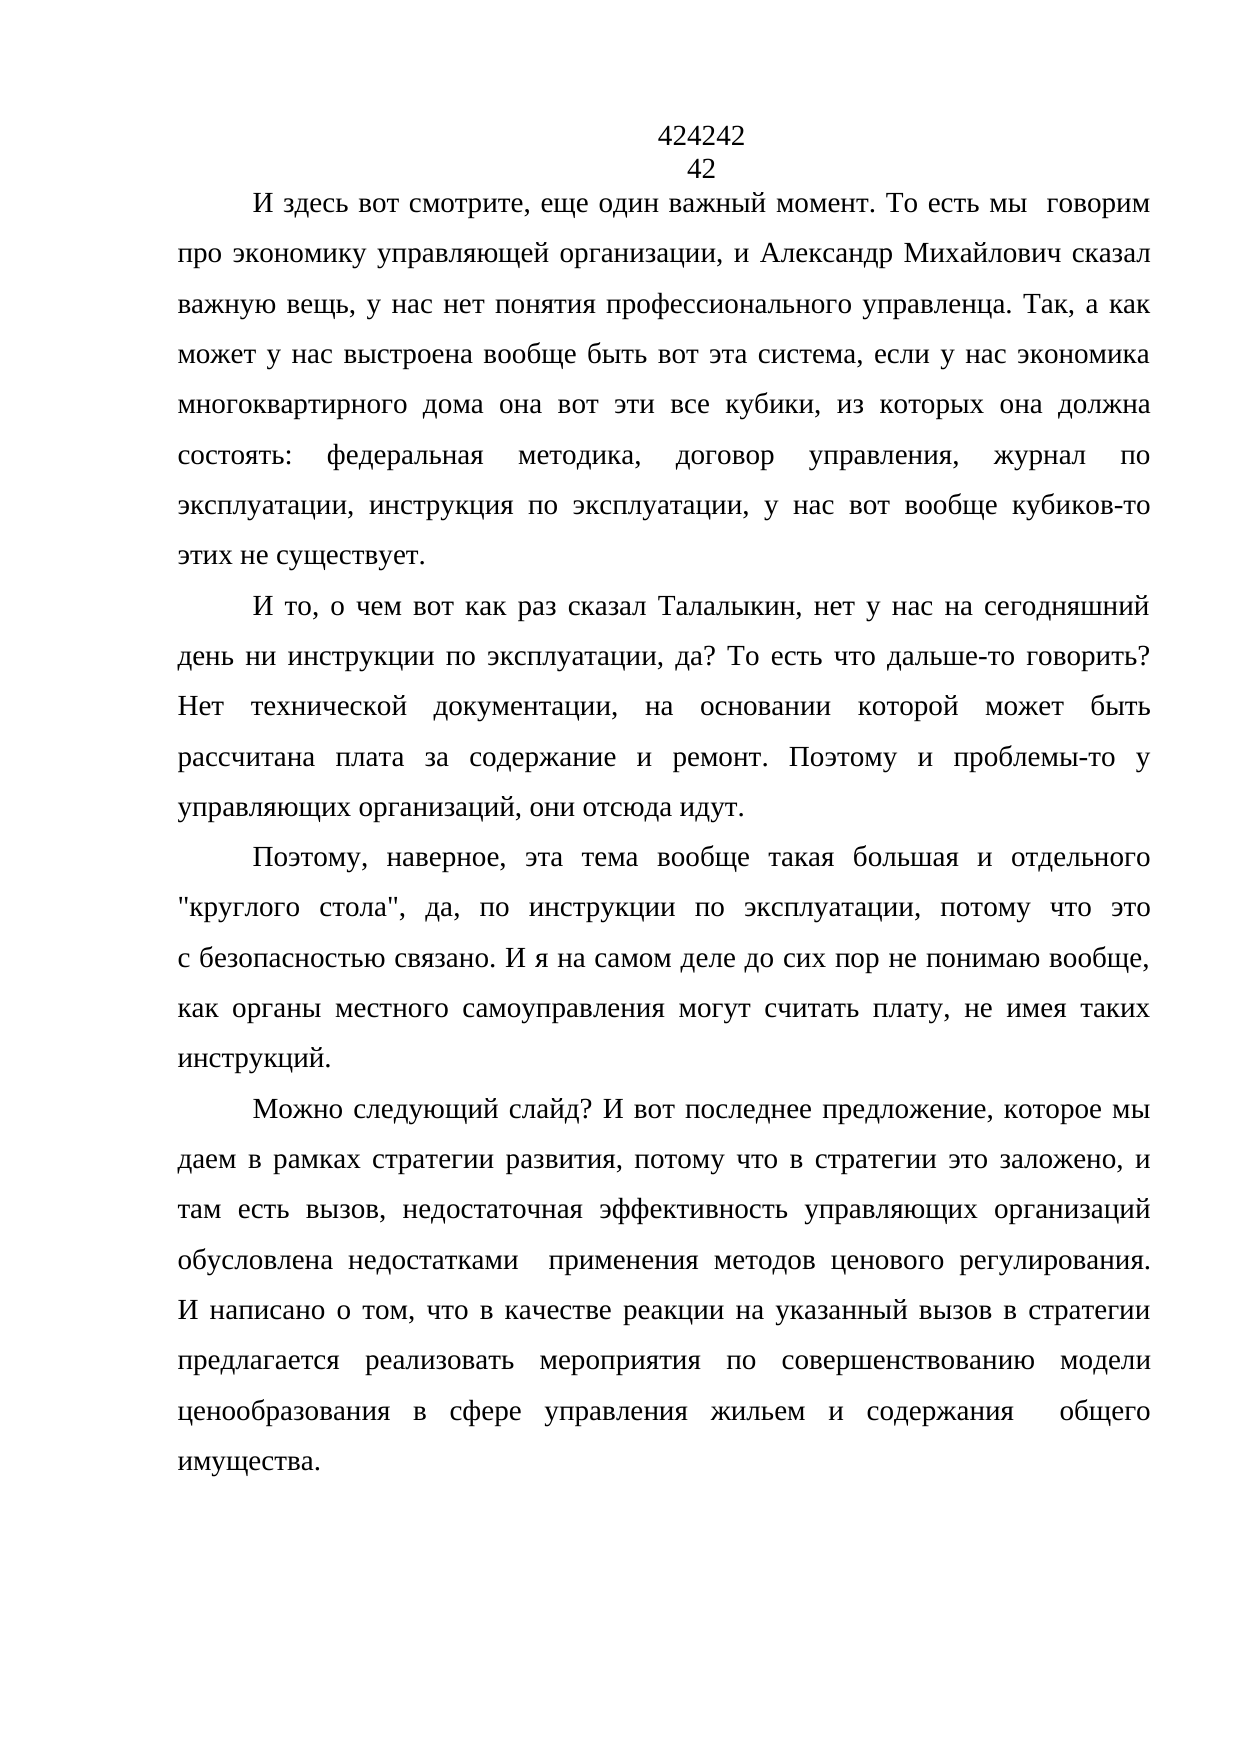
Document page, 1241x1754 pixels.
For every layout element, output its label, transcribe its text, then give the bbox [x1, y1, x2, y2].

text И то, о чем вот как раз сказал Талалыкин, нет у нас на сегодняшний день ни инструкции по эксплуатации, да? То есть что дальше-то говорить? Нет технической документации, на основании которой может быть рассчитана плата за содержание и ремонт. Поэтому и проблемы-то у управляющих организаций, они отсюда идут. [177, 588, 1152, 822]
text Можно следующий слайд? И вот последнее предложение, которое мы даем в рамках стратегии развития, потому что в стратегии это заложено, и там есть вызов, недостаточная эффективность управляющих организаций обусловлена недостатками применения методов ценового регулирования. И написано о том, что в качестве реакции на указанный вызов в стратегии предлагается реализовать мероприятия по совершенствованию модели ценообразования в сфере управления жильем и содержания общего имущества. [177, 1091, 1152, 1477]
text Поэтому, наверное, эта тема вообще такая большая и отдельного "круглого стола", да, по инструкции по эксплуатации, потому что это с безопасностью связано. И я на самом деле до сих пор не понимаю вообще, как органы местного самоуправления могут считать плату, не имея таких инструкций. [177, 839, 1152, 1074]
text И здесь вот смотрите, еще один важный момент. То есть мы говорим про экономику управляющей организации, и Александр Михайлович сказал важную вещь, у нас нет понятия профессионального управленца. Так, а как может у нас выстроена вообще быть вот эта система, если у нас экономика многоквартирного дома она вот эти все кубики, из которых она должна состоять: федеральная методика, договор управления, журнал по эксплуатации, инструкция по эксплуатации, у нас вот вообще кубиков-то этих не существует. [177, 185, 1152, 571]
